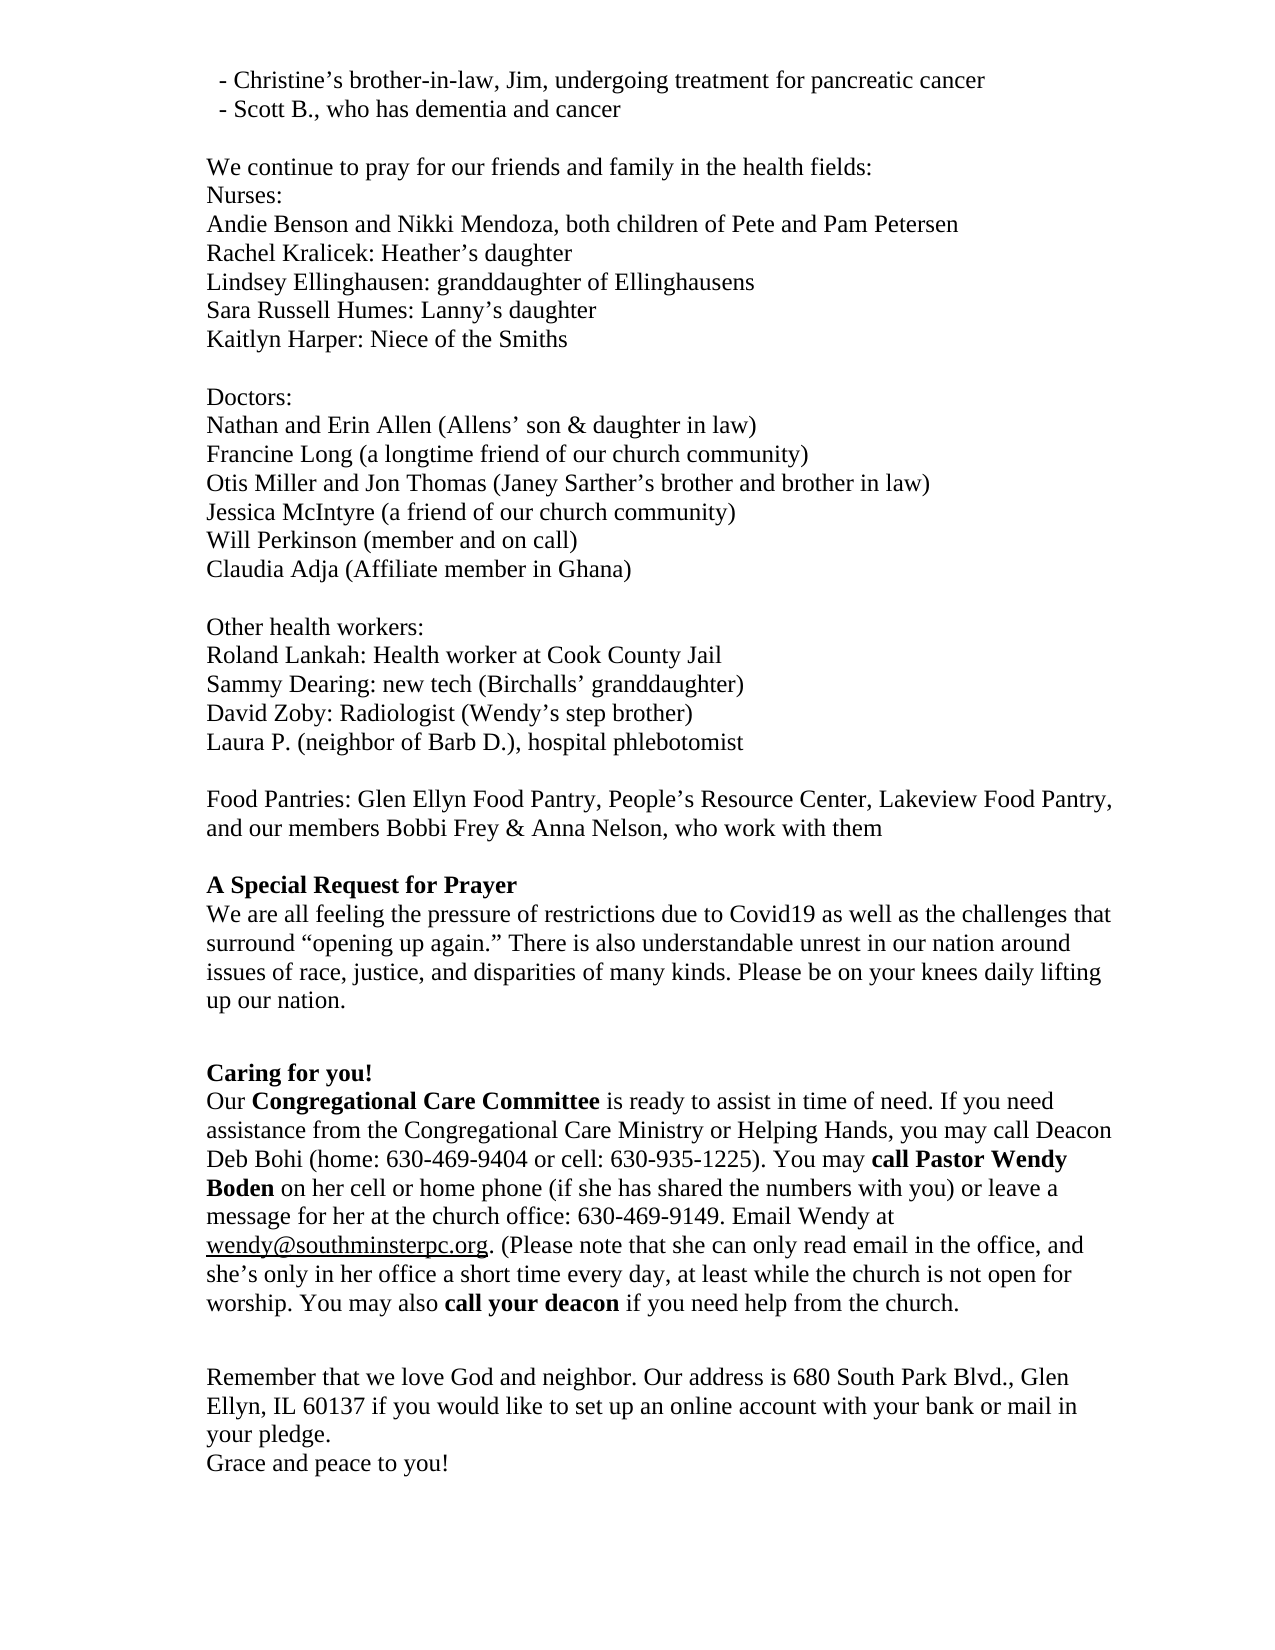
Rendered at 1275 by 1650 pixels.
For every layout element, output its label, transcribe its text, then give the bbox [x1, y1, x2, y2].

text Caring for you! Our Congregational Care Committee is ready to assist in time of need. If you need assistance from the Congregational Care Ministry or Helping Hands, you may call Deacon Deb Bohi (home: 630-469-9404 or cell: 630-935-1225). You may call Pastor Wendy Boden on her cell or home phone (if she has shared the numbers with you) or leave a message for her at the church office: 630-469-9149. Email Wendy at wendy@southminsterpc.org. (Please note that she can only read email in the office, and she’s only in her office a short time every day, at least while the church is not open for worship. You may also call your deacon if you need help from the church. [206, 1038, 1125, 1362]
text Remember that we love God and neighbor. Our address is 680 South Park Blvd., Glen Ellyn, IL 60137 if you would like to set up an online account with your bank or mail in your pledge. [206, 1362, 1125, 1448]
text Grace and peace to you! [206, 1448, 1125, 1477]
text - Christine’s brother-in-law, Jim, undergoing treatment for pancreatic cancer - Scott B., who has dementia and cancer We continue to pray for our friends and family in the health fields: Nurses: Andie Benson and Nikki Mendoza, both children of Pete and Pam Petersen Rachel Kralicek: Heather’s daughter Lindsey Ellinghausen: granddaughter of Ellinghausens Sara Russell Humes: Lanny’s daughter Kaitlyn Harper: Niece of the Smiths Doctors: Nathan and Erin Allen (Allens’ son & daughter in law) Francine Long (a longtime friend of our church community) Otis Miller and Jon Thomas (Janey Sarther’s brother and brother in law) Jessica McIntyre (a friend of our church community) Will Perkinson (member and on call) Claudia Adja (Affiliate member in Ghana) Other health workers: Roland Lankah: Health worker at Cook County Jail Sammy Dearing: new tech (Birchalls’ granddaughter) David Zoby: Radiologist (Wendy’s step brother) Laura P. (neighbor of Barb D.), hospital phlebotomist Food Pantries: Glen Ellyn Food Pantry, People’s Resource Center, Lakeview Food Pantry, and our members Bobbi Frey & Anna Nelson, who work with them A Special Request for Prayer We are all feeling the pressure of restrictions due to Covid19 as well as the challenges that surround “opening up again.” There is also understandable unrest in our nation around issues of race, justice, and disparities of many kinds. Please be on your knees daily lifting up our nation. [206, 66, 1125, 1038]
